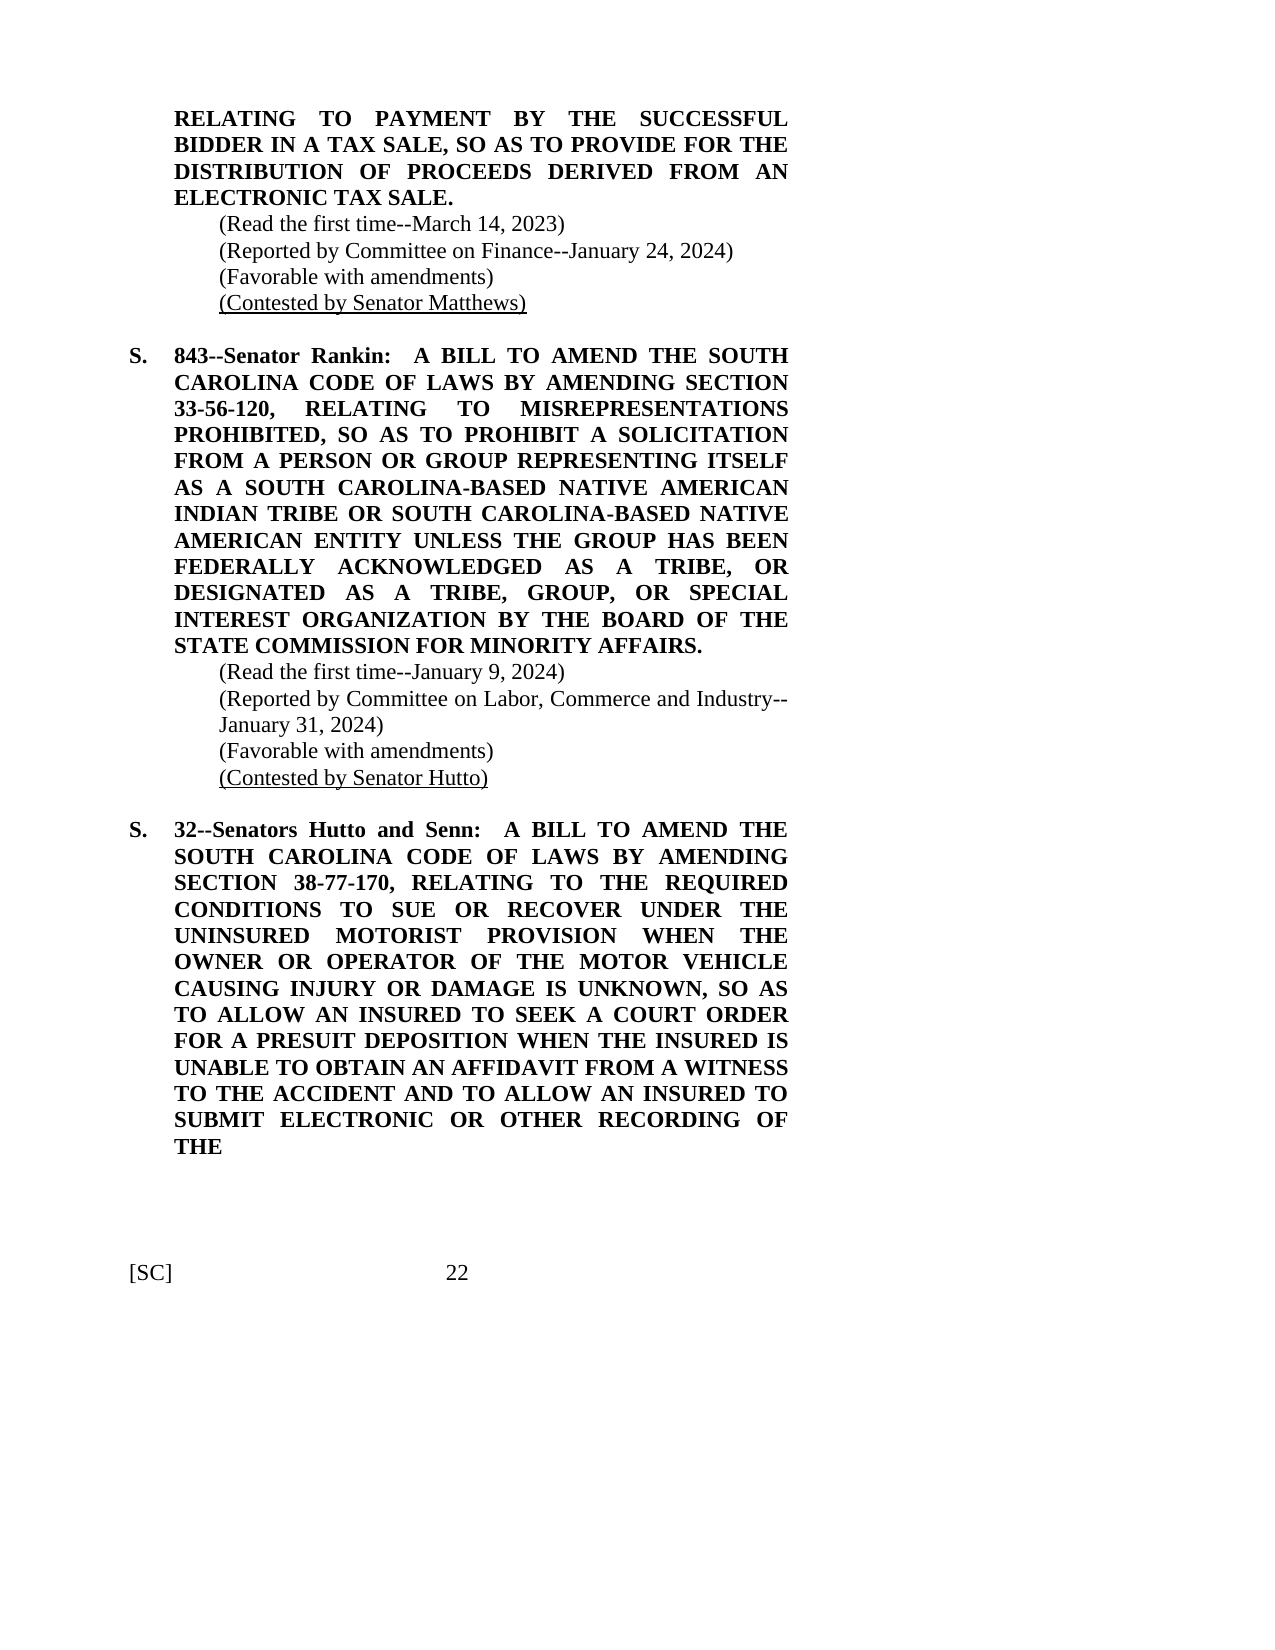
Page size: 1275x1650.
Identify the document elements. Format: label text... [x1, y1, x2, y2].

text (Contested by Senator Hutto) [219, 764, 789, 790]
title S. 843--Senator Rankin: A BILL TO AMEND THE SOUTH CAROLINA CODE OF LAWS BY AMENDING SECTION 33‑56‑120, RELATING TO MISREPRESENTATIONS PROHIBITED, SO AS TO PROHIBIT A SOLICITATION FROM A PERSON OR GROUP REPRESENTING ITSELF AS A SOUTH CAROLINA‑BASED NATIVE AMERICAN INDIAN TRIBE OR SOUTH CAROLINA‑BASED NATIVE AMERICAN ENTITY UNLESS THE GROUP HAS BEEN FEDERALLY ACKNOWLEDGED AS A TRIBE, OR DESIGNATED AS A TRIBE, GROUP, OR SPECIAL INTEREST ORGANIZATION BY THE BOARD OF THE STATE COMMISSION FOR MINORITY AFFAIRS. [129, 342, 789, 658]
text (Read the first time--March 14, 2023) [219, 210, 789, 237]
text (Contested by Senator Matthews) [219, 289, 789, 316]
text (Reported by Committee on Finance--January 24, 2024) [219, 237, 789, 263]
text (Favorable with amendments) [219, 737, 789, 764]
text (Reported by Committee on Labor, Commerce and Industry--January 31, 2024) [219, 685, 789, 737]
text (Read the first time--January 9, 2024) [219, 658, 789, 685]
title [129, 105, 789, 210]
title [129, 817, 789, 1238]
text (Favorable with amendments) [219, 263, 789, 289]
